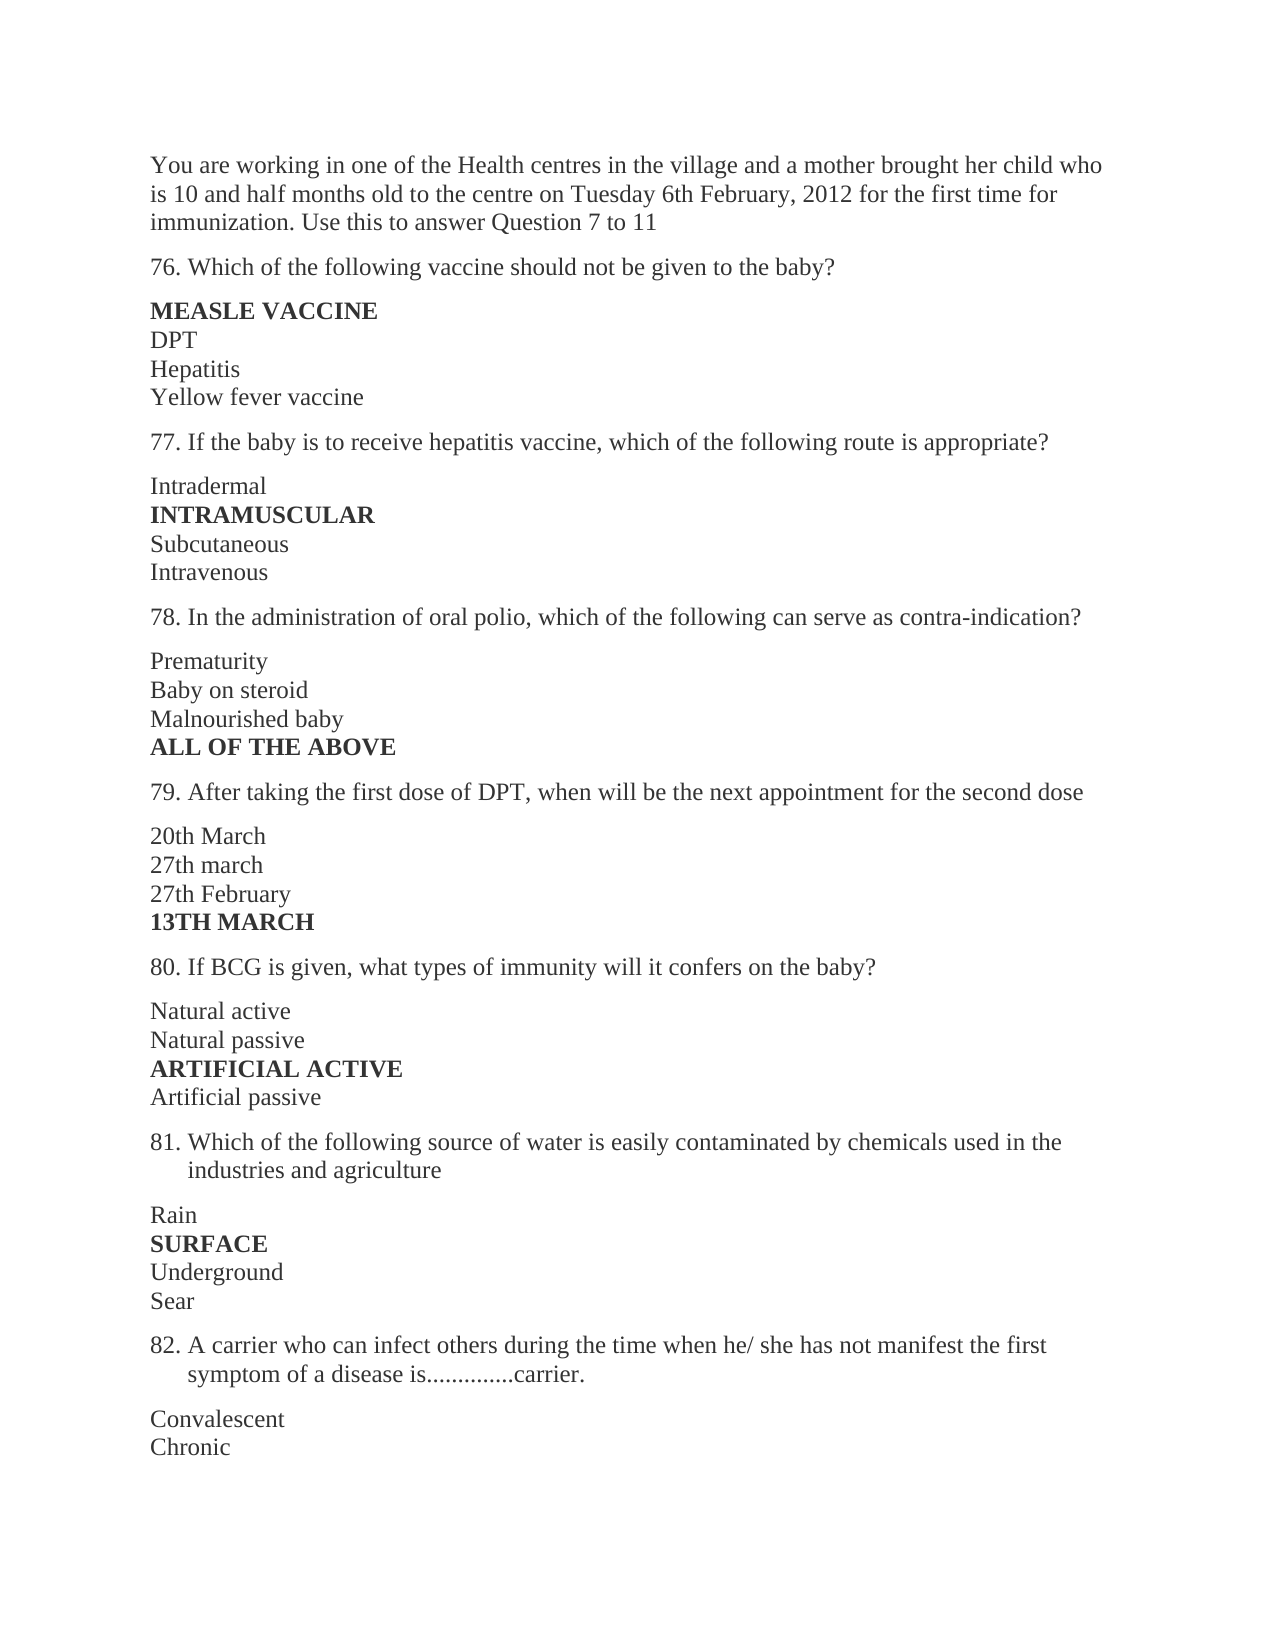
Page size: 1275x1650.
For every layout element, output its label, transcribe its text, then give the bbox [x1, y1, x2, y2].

list After taking the first dose of DPT, when will be the next appointment for the second dose [150, 777, 1125, 806]
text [150, 1404, 1125, 1461]
text 20th March 27th march 27th February 13TH MARCH [150, 821, 1125, 936]
list A carrier who can infect others during the time when he/ she has not manifest the first symptom of a disease is..............carrier. [150, 1331, 1125, 1388]
text You are working in one of the Health centres in the village and a mother brought her child who is 10 and half months old to the centre on Tuesday 6th February, 2012 for the first time for immunization. Use this to answer Question 7 to 11 [150, 150, 1125, 236]
list Which of the following vaccine should not be given to the baby? [150, 252, 1125, 281]
text Intradermal INTRAMUSCULAR Subcutaneous Intravenous [150, 471, 1125, 586]
text Prematurity Baby on steroid Malnourished baby ALL OF THE ABOVE [150, 646, 1125, 761]
list In the administration of oral polio, which of the following can serve as contra-indication? [150, 602, 1125, 631]
text Natural active Natural passive ARTIFICIAL ACTIVE Artificial passive [150, 996, 1125, 1111]
list If the baby is to receive hepatitis vaccine, which of the following route is appropriate? [150, 427, 1125, 456]
text Rain SURFACE Underground Sear [150, 1200, 1125, 1315]
list Which of the following source of water is easily contaminated by chemicals used in the industries and agriculture [150, 1127, 1125, 1184]
list If BCG is given, what types of immunity will it confers on the baby? [150, 952, 1125, 981]
text MEASLE VACCINE DPT Hepatitis Yellow fever vaccine [150, 296, 1125, 411]
